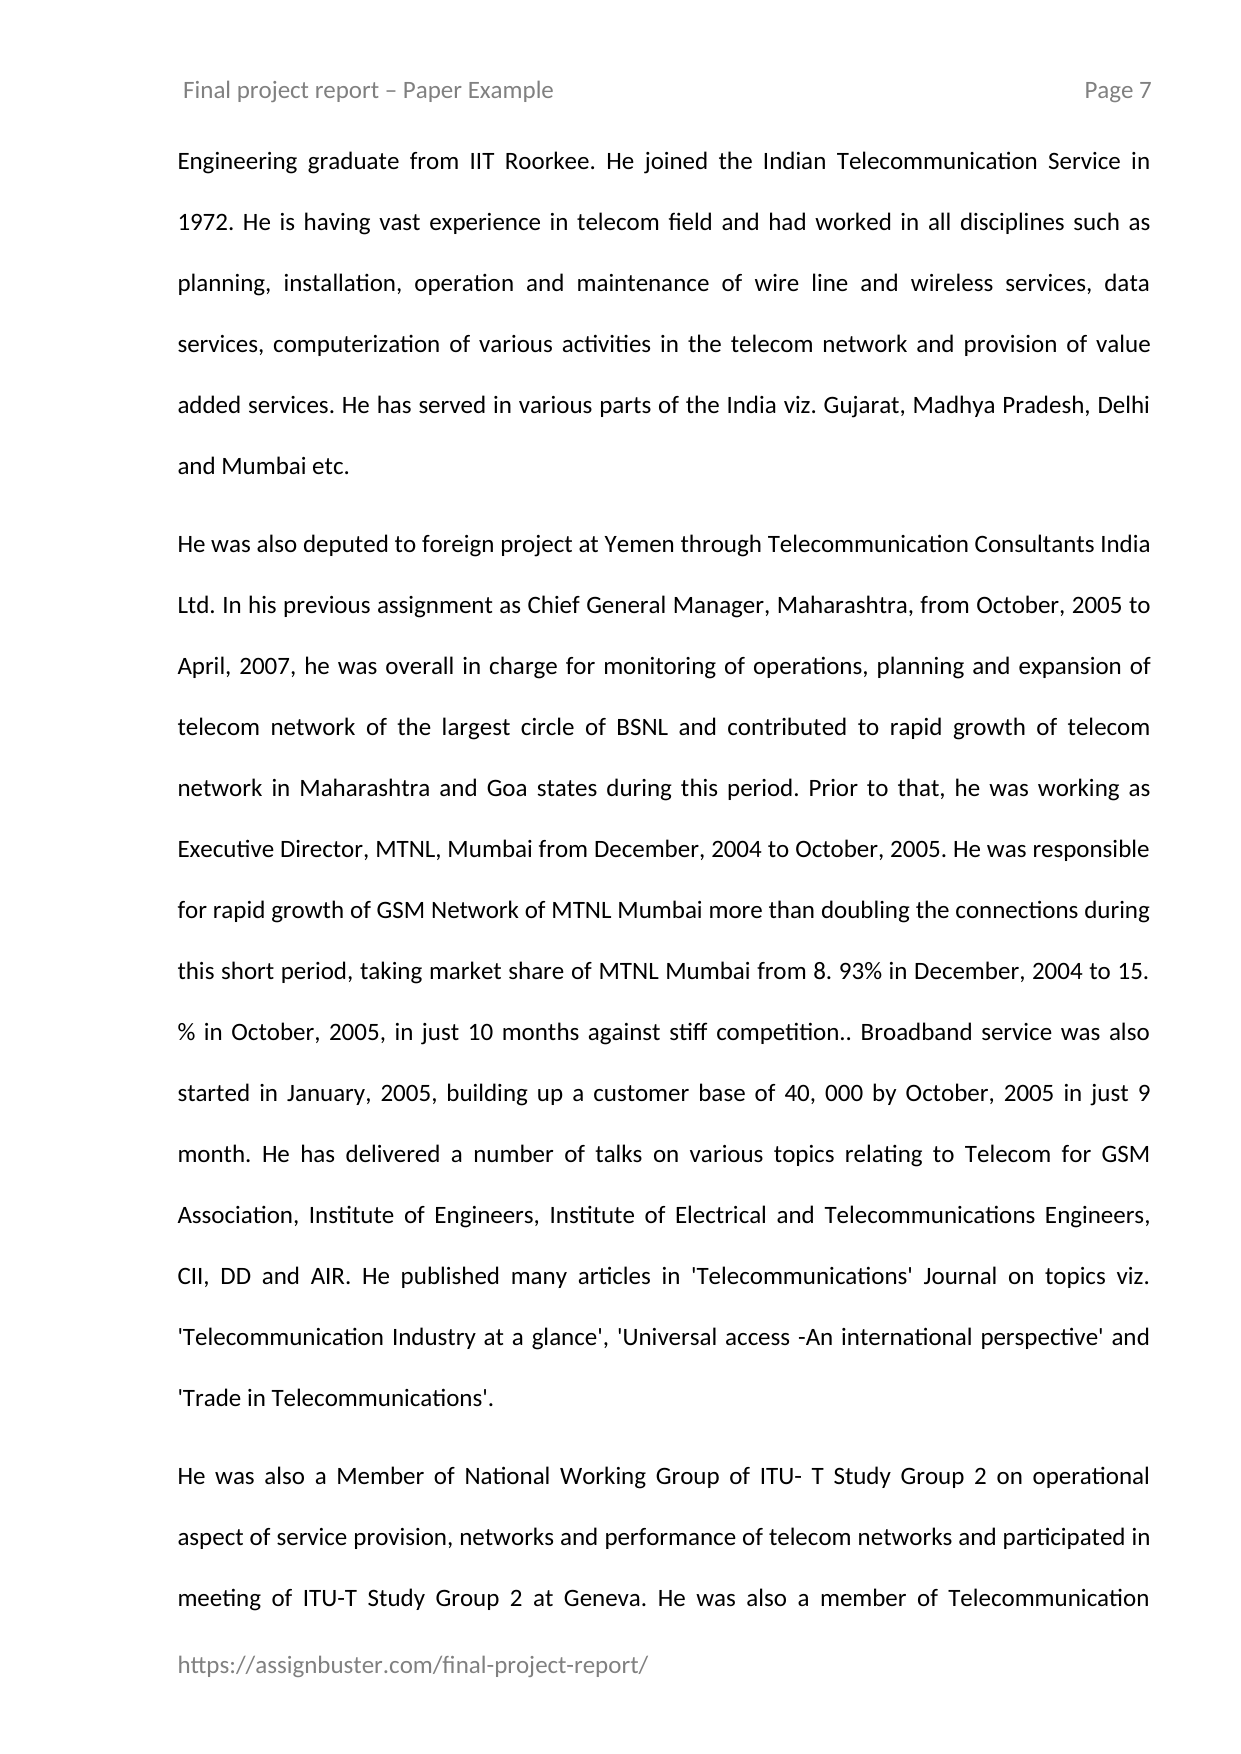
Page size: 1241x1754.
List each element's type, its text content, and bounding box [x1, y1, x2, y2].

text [177, 1460, 1152, 1613]
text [177, 145, 1152, 481]
text He was also deputed to foreign project at Yemen through Telecommunication Consultants India Ltd. In his previous assignment as Chief General Manager, Maharashtra, from October, 2005 to April, 2007, he was overall in charge for monitoring of operations, planning and expansion of telecom network of the largest circle of BSNL and contributed to rapid growth of telecom network in Maharashtra and Goa states during this period. Prior to that, he was working as Executive Director, MTNL, Mumbai from December, 2004 to October, 2005. He was responsible for rapid growth of GSM Network of MTNL Mumbai more than doubling the connections during this short period, taking market share of MTNL Mumbai from 8. 93% in December, 2004 to 15. % in October, 2005, in just 10 months against stiff competition.. Broadband service was also started in January, 2005, building up a customer base of 40, 000 by October, 2005 in just 9 month. He has delivered a number of talks on various topics relating to Telecom for GSM Association, Institute of Engineers, Institute of Electrical and Telecommunications Engineers, CII, DD and AIR. He published many articles in 'Telecommunications' Journal on topics viz. 'Telecommunication Industry at a glance', 'Universal access -An international perspective' and 'Trade in Telecommunications'. [177, 528, 1152, 1413]
